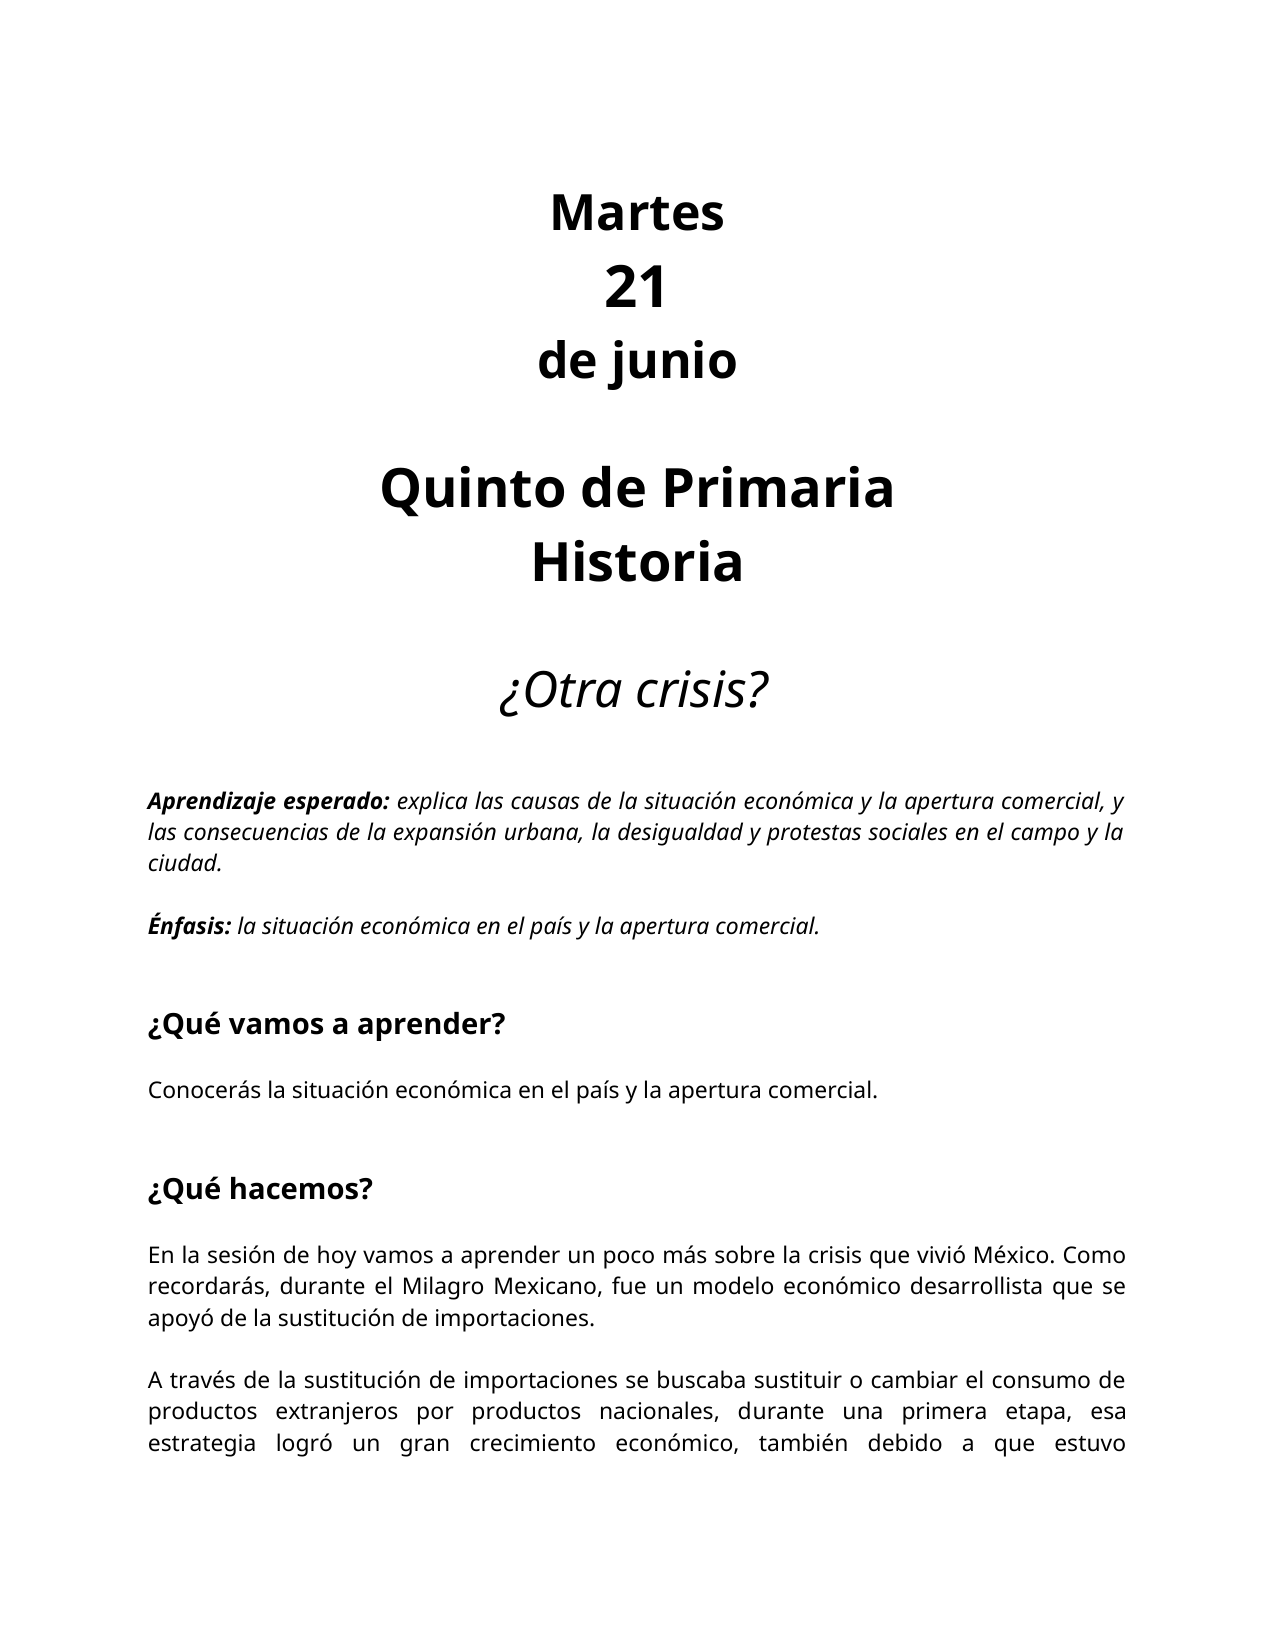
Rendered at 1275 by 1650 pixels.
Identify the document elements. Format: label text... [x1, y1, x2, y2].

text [148, 1364, 1127, 1458]
text 21 [148, 245, 1127, 325]
text Énfasis: la situación económica en el país y la apertura comercial. [148, 909, 1127, 941]
text En la sesión de hoy vamos a aprender un poco más sobre la crisis que vivió México. Como recordarás, durante el Milagro Mexicano, fue un modelo económico desarrollista que se apoyó de la sustitución de importaciones. [148, 1239, 1127, 1333]
text de junio [148, 325, 1127, 393]
text ¿Otra crisis? [148, 654, 1127, 722]
text Martes [148, 177, 1127, 245]
text Aprendizaje esperado: explica las causas de la situación económica y la apertura comercial, y las consecuencias de la expansión urbana, la desigualdad y protestas sociales en el campo y la ciudad. [148, 784, 1127, 878]
text Conocerás la situación económica en el país y la apertura comercial. [148, 1074, 1127, 1106]
text Historia [148, 523, 1127, 597]
text ¿Qué vamos a aprender? [148, 1003, 1127, 1043]
text ¿Qué hacemos? [148, 1168, 1127, 1208]
text Quinto de Primaria [148, 450, 1127, 523]
